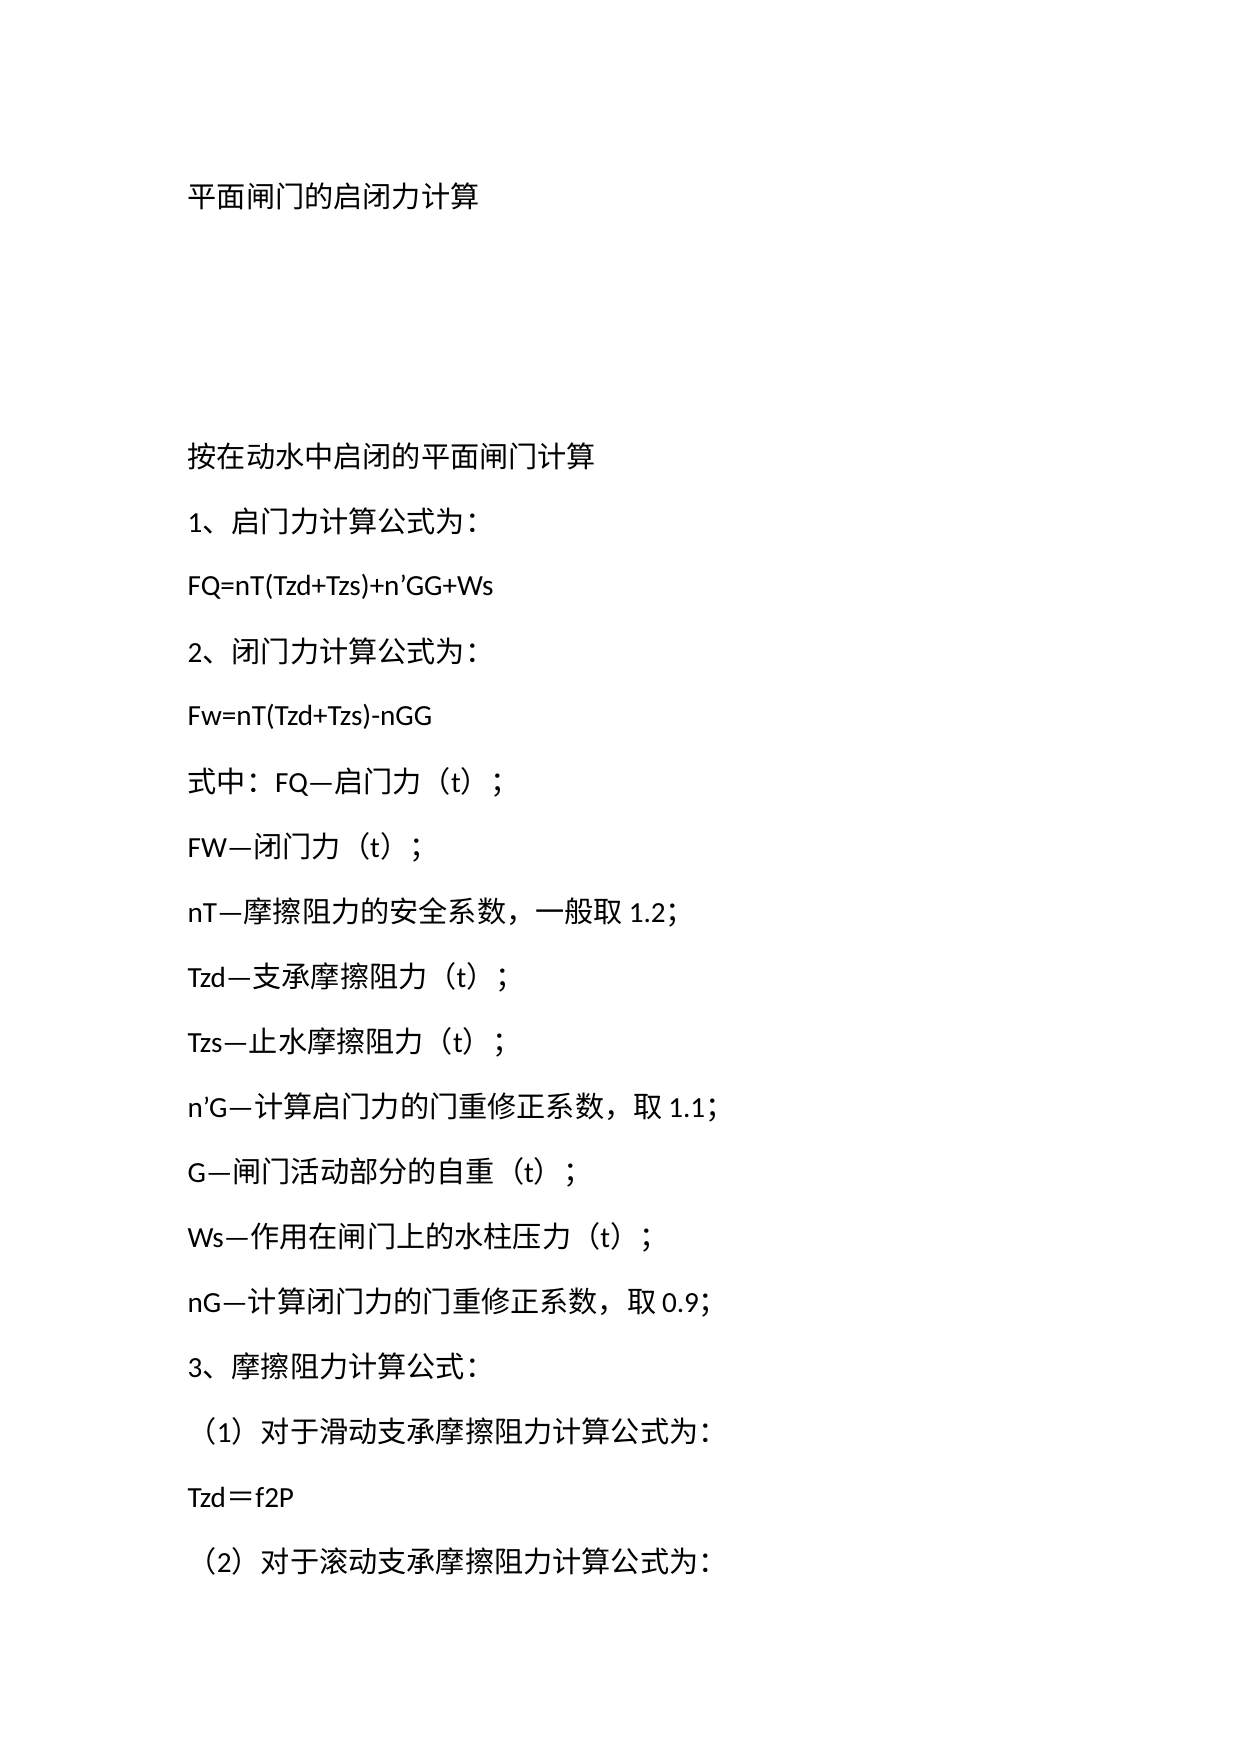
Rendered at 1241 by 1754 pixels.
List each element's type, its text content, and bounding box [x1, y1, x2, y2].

text nT—摩擦阻力的安全系数，一般取1.2； [187, 877, 1053, 942]
text （2）对于滚动支承摩擦阻力计算公式为： [187, 1527, 1053, 1592]
text （1）对于滑动支承摩擦阻力计算公式为： [187, 1397, 1053, 1462]
text G—闸门活动部分的自重（t）； [187, 1137, 1053, 1202]
text Ws—作用在闸门上的水柱压力（t）； [187, 1202, 1053, 1267]
text Fw=nT(Tzd+Tzs)-nGG [187, 682, 1053, 747]
text Tzd＝f2P [187, 1462, 1053, 1527]
text Tzd—支承摩擦阻力（t）； [187, 942, 1053, 1007]
text FQ=nT(Tzd+Tzs)+n’GG+Ws [187, 552, 1053, 617]
text n’G—计算启门力的门重修正系数，取1.1； [187, 1072, 1053, 1137]
text 1、启门力计算公式为： [187, 487, 1053, 552]
text 2、闭门力计算公式为： [187, 617, 1053, 682]
text Tzs—止水摩擦阻力（t）； [187, 1007, 1053, 1072]
text 式中：FQ—启门力（t）； [187, 747, 1053, 812]
text 按在动水中启闭的平面闸门计算 [187, 422, 1053, 487]
text nG—计算闭门力的门重修正系数，取0.9； [187, 1267, 1053, 1332]
text 3、摩擦阻力计算公式： [187, 1332, 1053, 1397]
text FW—闭门力（t）； [187, 812, 1053, 877]
text 平面闸门的启闭力计算 [187, 162, 1053, 227]
